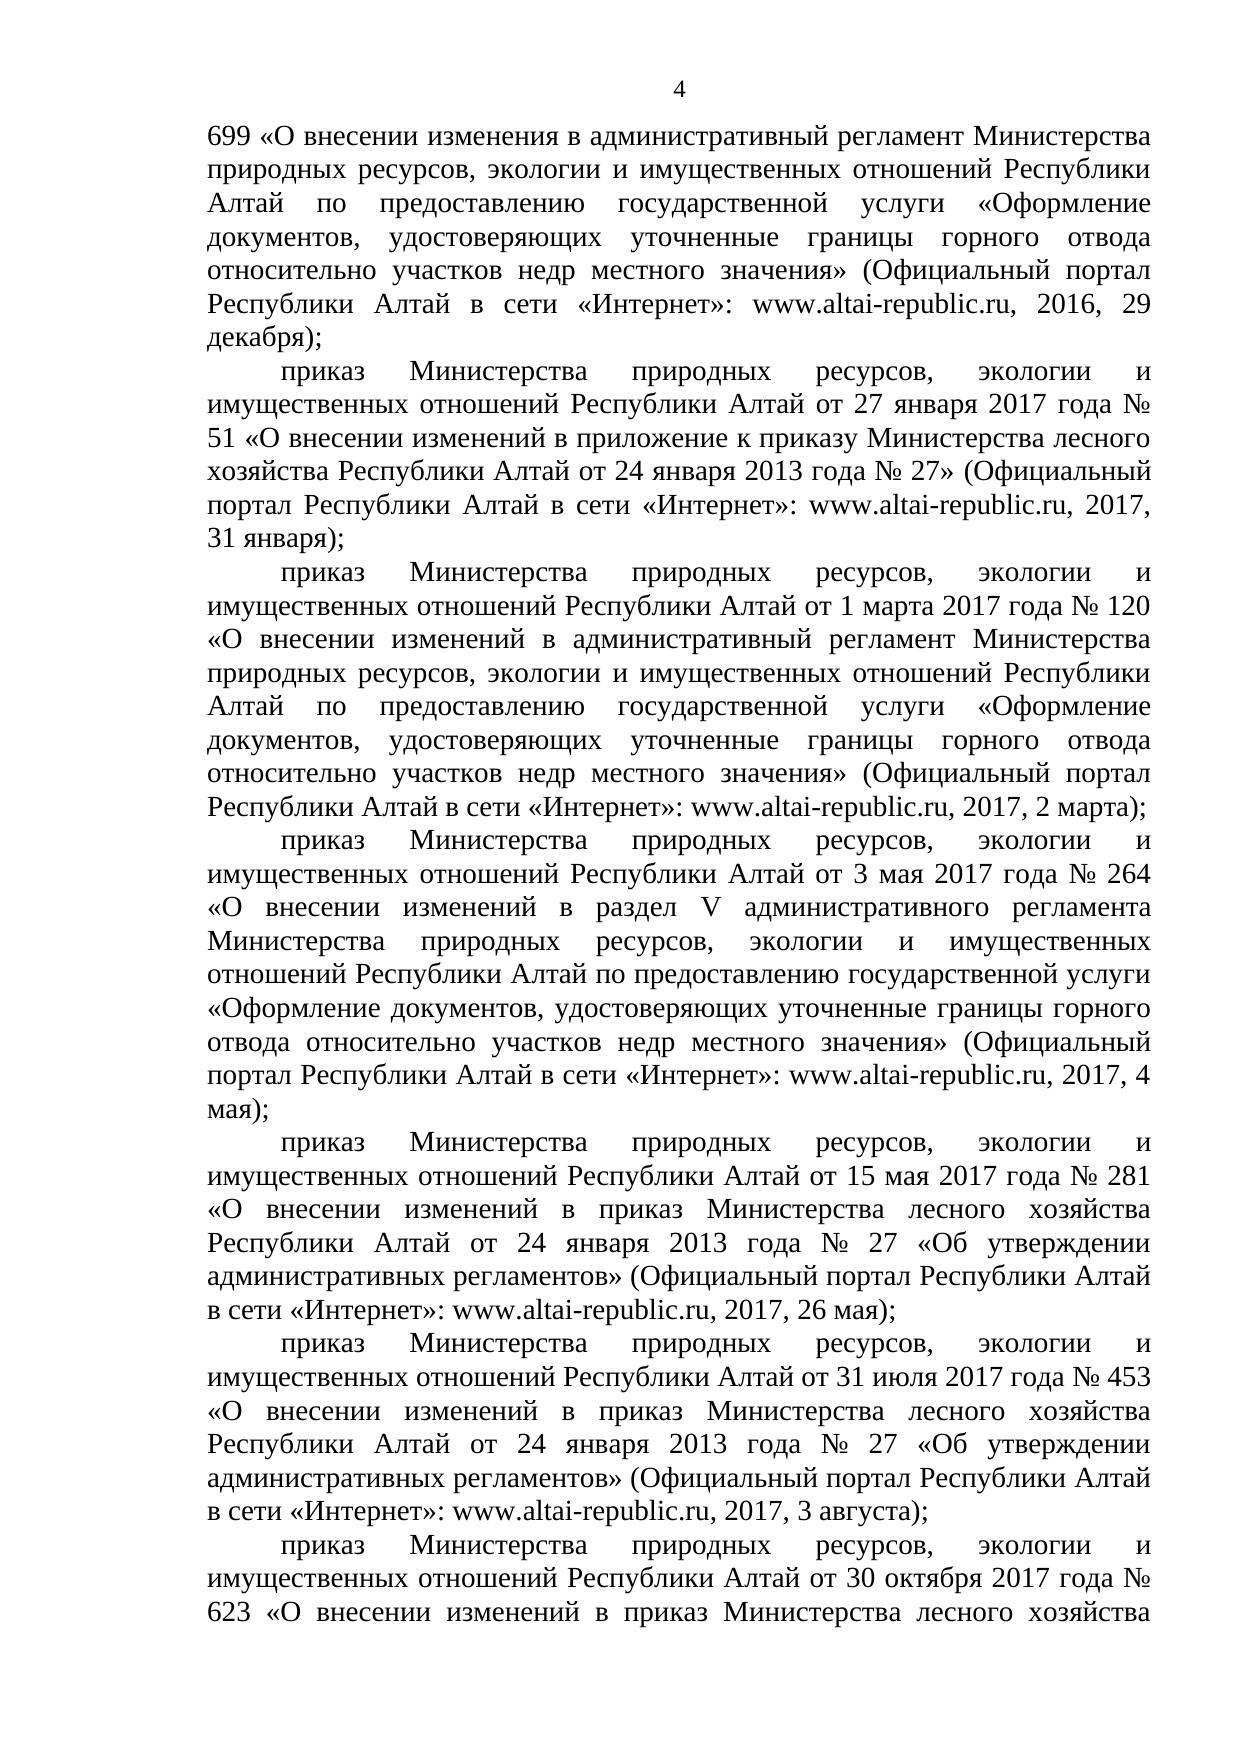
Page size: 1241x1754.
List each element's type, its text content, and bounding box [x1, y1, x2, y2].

text приказ Министерства природных ресурсов, экологии и имущественных отношений Республики Алтай от 3 мая 2017 года № 264 «О внесении изменений в раздел V административного регламента Министерства природных ресурсов, экологии и имущественных отношений Республики Алтай по предоставлению государственной услуги «Оформление документов, удостоверяющих уточненные границы горного отвода относительно участков недр местного значения» (Официальный портал Республики Алтай в сети «Интернет»: www.altai-republic.ru, 2017, 4 мая); [207, 822, 1152, 1124]
text приказ Министерства природных ресурсов, экологии и имущественных отношений Республики Алтай от 1 марта 2017 года № 120 «О внесении изменений в административный регламент Министерства природных ресурсов, экологии и имущественных отношений Республики Алтай по предоставлению государственной услуги «Оформление документов, удостоверяющих уточненные границы горного отвода относительно участков недр местного значения» (Официальный портал Республики Алтай в сети «Интернет»: www.altai-republic.ru, 2017, 2 марта); [207, 554, 1152, 822]
text приказ Министерства природных ресурсов, экологии и имущественных отношений Республики Алтай от 15 мая 2017 года № 281 «О внесении изменений в приказ Министерства лесного хозяйства Республики Алтай от 24 января 2013 года № 27 «Об утверждении административных регламентов» (Официальный портал Республики Алтай в сети «Интернет»: www.altai-republic.ru, 2017, 26 мая); [207, 1124, 1152, 1326]
text приказ Министерства природных ресурсов, экологии и имущественных отношений Республики Алтай от 27 января 2017 года № 51 «О внесении изменений в приложение к приказу Министерства лесного хозяйства Республики Алтай от 24 января 2013 года № 27» (Официальный портал Республики Алтай в сети «Интернет»: www.altai-republic.ru, 2017, 31 января); [207, 353, 1152, 554]
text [207, 1527, 1152, 1627]
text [207, 118, 1152, 353]
text приказ Министерства природных ресурсов, экологии и имущественных отношений Республики Алтай от 31 июля 2017 года № 453 «О внесении изменений в приказ Министерства лесного хозяйства Республики Алтай от 24 января 2013 года № 27 «Об утверждении административных регламентов» (Официальный портал Республики Алтай в сети «Интернет»: www.altai-republic.ru, 2017, 3 августа); [207, 1326, 1152, 1527]
